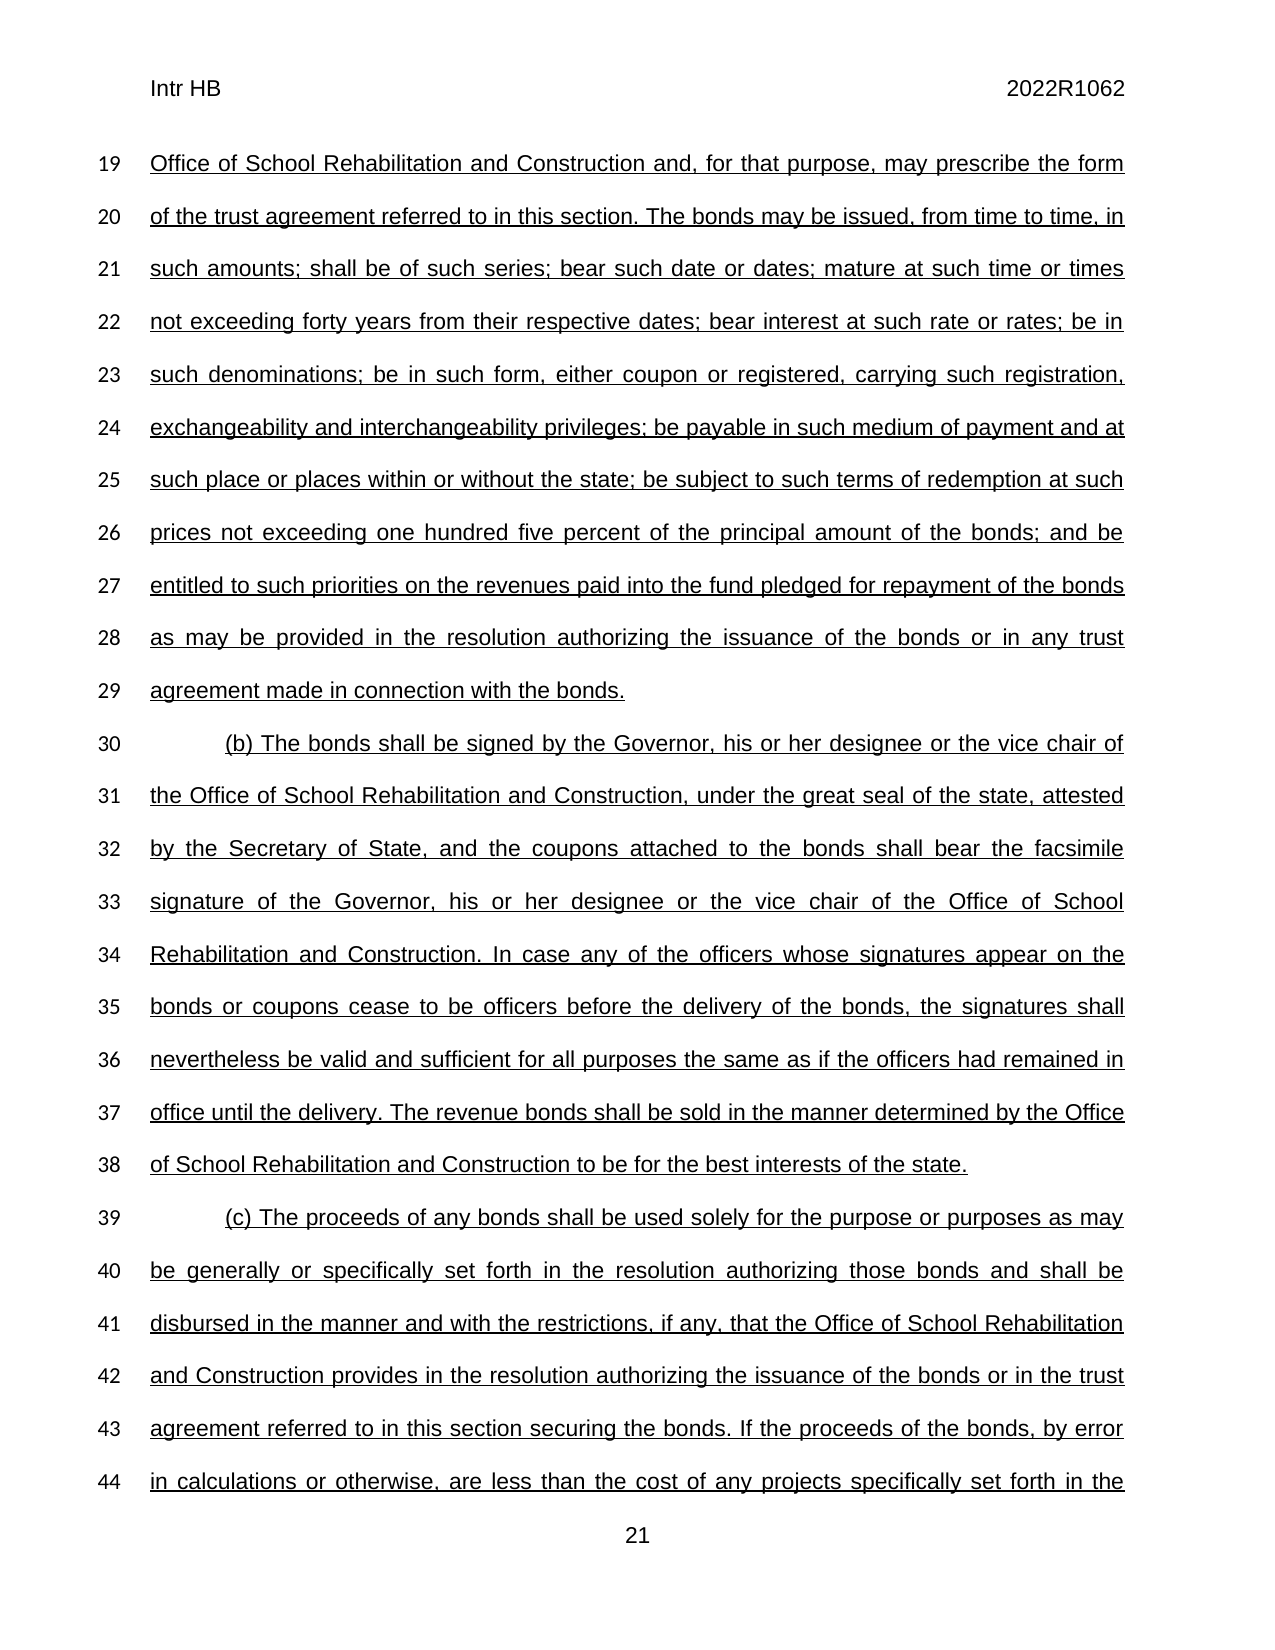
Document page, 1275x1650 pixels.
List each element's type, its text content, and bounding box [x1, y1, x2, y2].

text (b) The bonds shall be signed by the Governor, his or her designee or the vice chair of the Office of School Rehabilitation and Construction, under the great seal of the state, attested by the Secretary of State, and the coupons attached to the bonds shall bear the facsimile signature of the Governor, his or her designee or the vice chair of the Office of School Rehabilitation and Construction. In case any of the officers whose signatures appear on the bonds or coupons cease to be officers before the delivery of the bonds, the signatures shall nevertheless be valid and sufficient for all purposes the same as if the officers had remained in office until the delivery. The revenue bonds shall be sold in the manner determined by the Office of School Rehabilitation and Construction to be for the best interests of the state. [150, 806, 1125, 963]
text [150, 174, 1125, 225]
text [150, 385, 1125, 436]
text (b) The bonds shall be signed by the Governor, his or her designee or the vice chair of the Office of School Rehabilitation and Construction, under the great seal of the state, attested by the Secretary of State, and the coupons attached to the bonds shall bear the facsimile signature of the Governor, his or her designee or the vice chair of the Office of School Rehabilitation and Construction. In case any of the officers whose signatures appear on the bonds or coupons cease to be officers before the delivery of the bonds, the signatures shall nevertheless be valid and sufficient for all purposes the same as if the officers had remained in office until the delivery. The revenue bonds shall be sold in the manner determined by the Office of School Rehabilitation and Construction to be for the best interests of the state. [150, 1017, 1125, 1069]
text (b) The bonds shall be signed by the Governor, his or her designee or the vice chair of the Office of School Rehabilitation and Construction, under the great seal of the state, attested by the Secretary of State, and the coupons attached to the bonds shall bear the facsimile signature of the Governor, his or her designee or the vice chair of the Office of School Rehabilitation and Construction. In case any of the officers whose signatures appear on the bonds or coupons cease to be officers before the delivery of the bonds, the signatures shall nevertheless be valid and sufficient for all purposes the same as if the officers had remained in office until the delivery. The revenue bonds shall be sold in the manner determined by the Office of School Rehabilitation and Construction to be for the best interests of the state. [150, 1123, 1125, 1178]
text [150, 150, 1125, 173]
text (b) The bonds shall be signed by the Governor, his or her designee or the vice chair of the Office of School Rehabilitation and Construction, under the great seal of the state, attested by the Secretary of State, and the coupons attached to the bonds shall bear the facsimile signature of the Governor, his or her designee or the vice chair of the Office of School Rehabilitation and Construction. In case any of the officers whose signatures appear on the bonds or coupons cease to be officers before the delivery of the bonds, the signatures shall nevertheless be valid and sufficient for all purposes the same as if the officers had remained in office until the delivery. The revenue bonds shall be sold in the manner determined by the Office of School Rehabilitation and Construction to be for the best interests of the state. [150, 730, 1125, 805]
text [150, 279, 1125, 384]
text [150, 1386, 1125, 1490]
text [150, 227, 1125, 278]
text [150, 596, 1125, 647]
